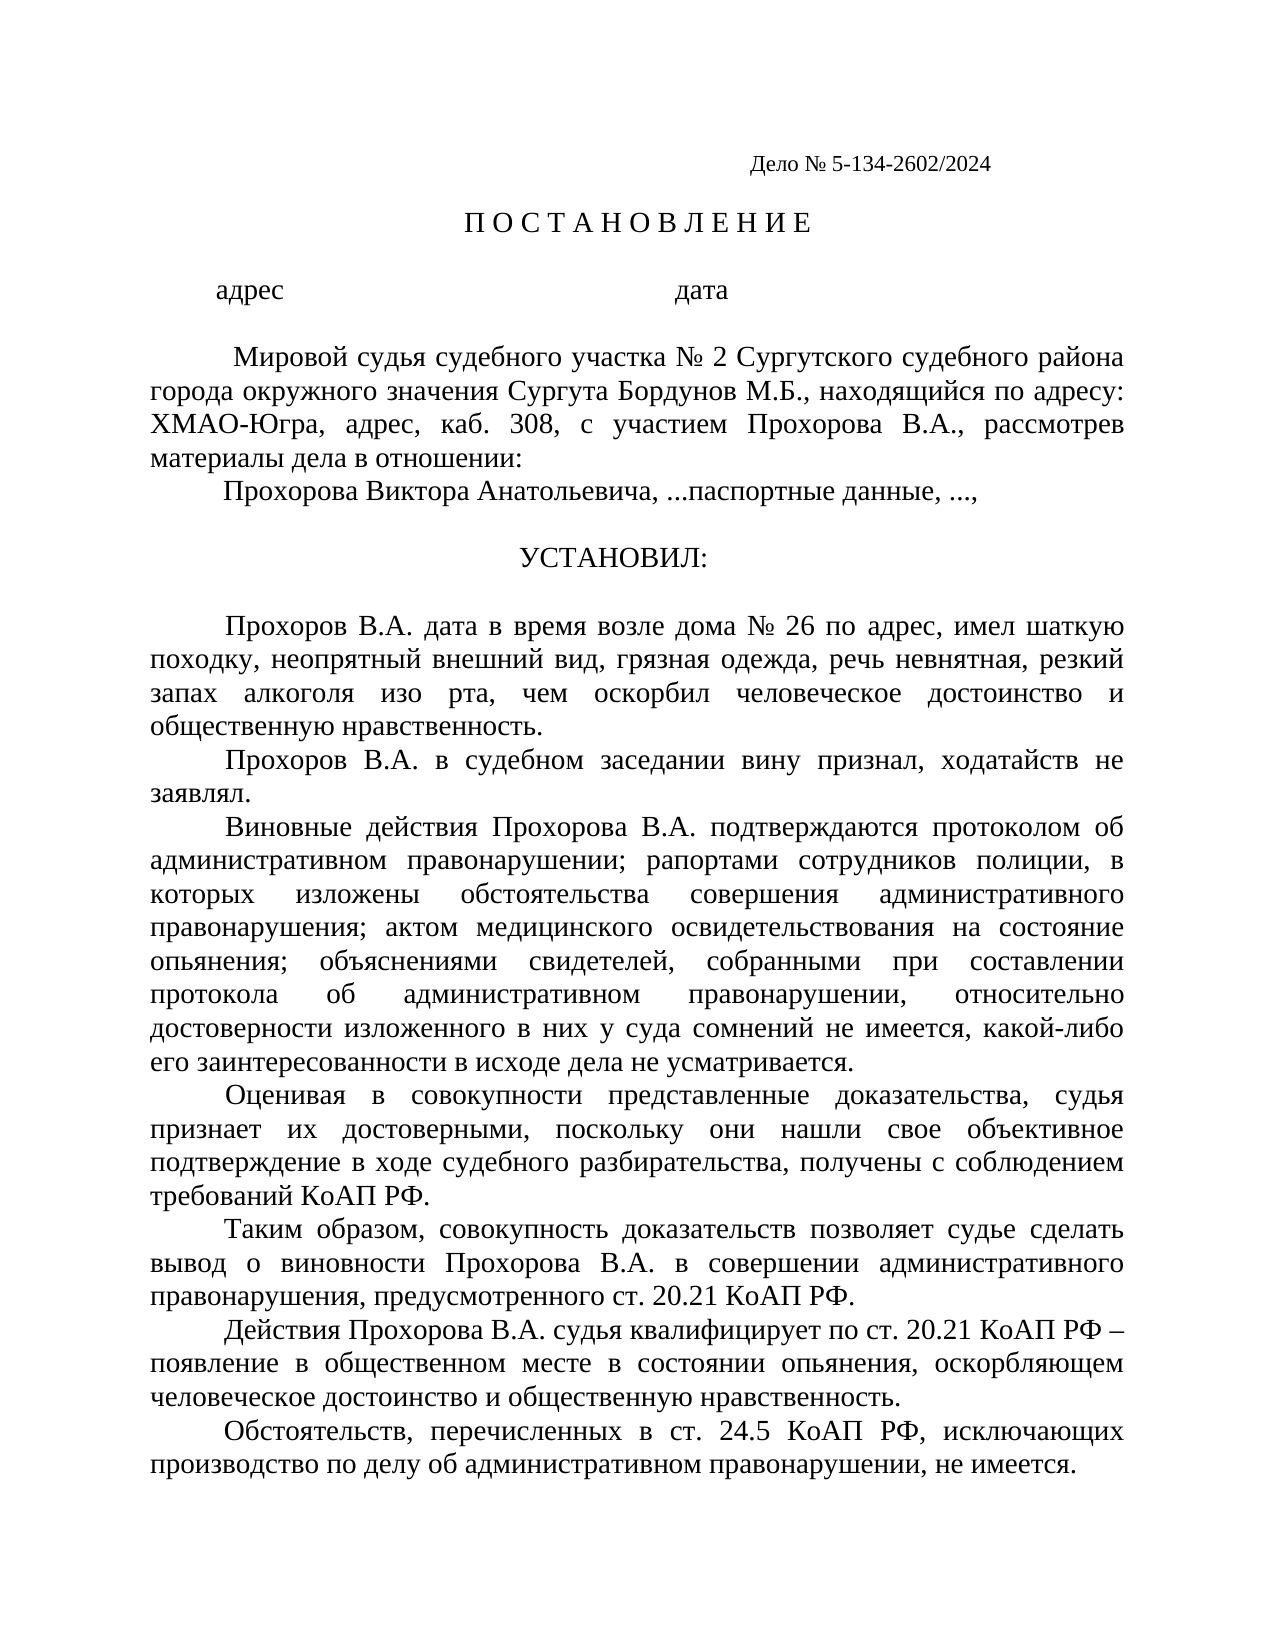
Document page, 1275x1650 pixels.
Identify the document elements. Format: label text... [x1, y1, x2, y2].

text УСТАНОВИЛ: [445, 541, 1125, 574]
text Прохоров В.А. в судебном заседании вину признал, ходатайств не заявлял. [150, 742, 1125, 809]
text Действия Прохорова В.А. судья квалифицирует по ст. 20.21 КоАП РФ – появление в общественном месте в состоянии опьянения, оскорбляющем человеческое достоинство и общественную нравственность. [150, 1312, 1125, 1413]
text Прохоров В.А. дата в время возле дома № 26 по адрес, имел шаткую походку, неопрятный внешний вид, грязная одежда, речь невнятная, резкий запах алкоголя изо рта, чем оскорбил человеческое достоинство и общественную нравственность. [150, 608, 1125, 742]
text Прохорова Виктора Анатольевича, ...паспортные данные, ..., [150, 473, 1125, 507]
text Виновные действия Прохорова В.А. подтверждаются протоколом об административном правонарушении; рапортами сотрудников полиции, в которых изложены обстоятельства совершения административного правонарушения; актом медицинского освидетельствования на состояние опьянения; объяснениями свидетелей, собранными при составлении протокола об административном правонарушении, относительно достоверности изложенного в них у суда сомнений не имеется, какой-либо его заинтересованности в исходе дела не усматривается. [150, 809, 1125, 1077]
text Обстоятельств, перечисленных в ст. 24.5 КоАП РФ, исключающих производство по делу об административном правонарушении, не имеется. [150, 1413, 1125, 1480]
text Мировой судья судебного участка № 2 Сургутского судебного района города окружного значения Сургута Бордунов М.Б., находящийся по адресу: ХМАО-Югра, адрес, каб. 308, с участием Прохорова В.А., рассмотрев материалы дела в отношении: [150, 339, 1125, 473]
text адрес дата [150, 272, 1125, 339]
text Дело № 5-134-2602/2024 [224, 150, 1125, 176]
text Таким образом, совокупность доказательств позволяет судье сделать вывод о виновности Прохорова В.А. в совершении административного правонарушения, предусмотренного ст. 20.21 КоАП РФ. [150, 1211, 1125, 1312]
text Оценивая в совокупности представленные доказательства, судья признает их достоверными, поскольку они нашли свое объективное подтверждение в ходе судебного разбирательства, получены с соблюдением требований КоАП РФ. [150, 1077, 1125, 1211]
text П О С Т А Н О В Л Е Н И Е [150, 205, 1125, 239]
